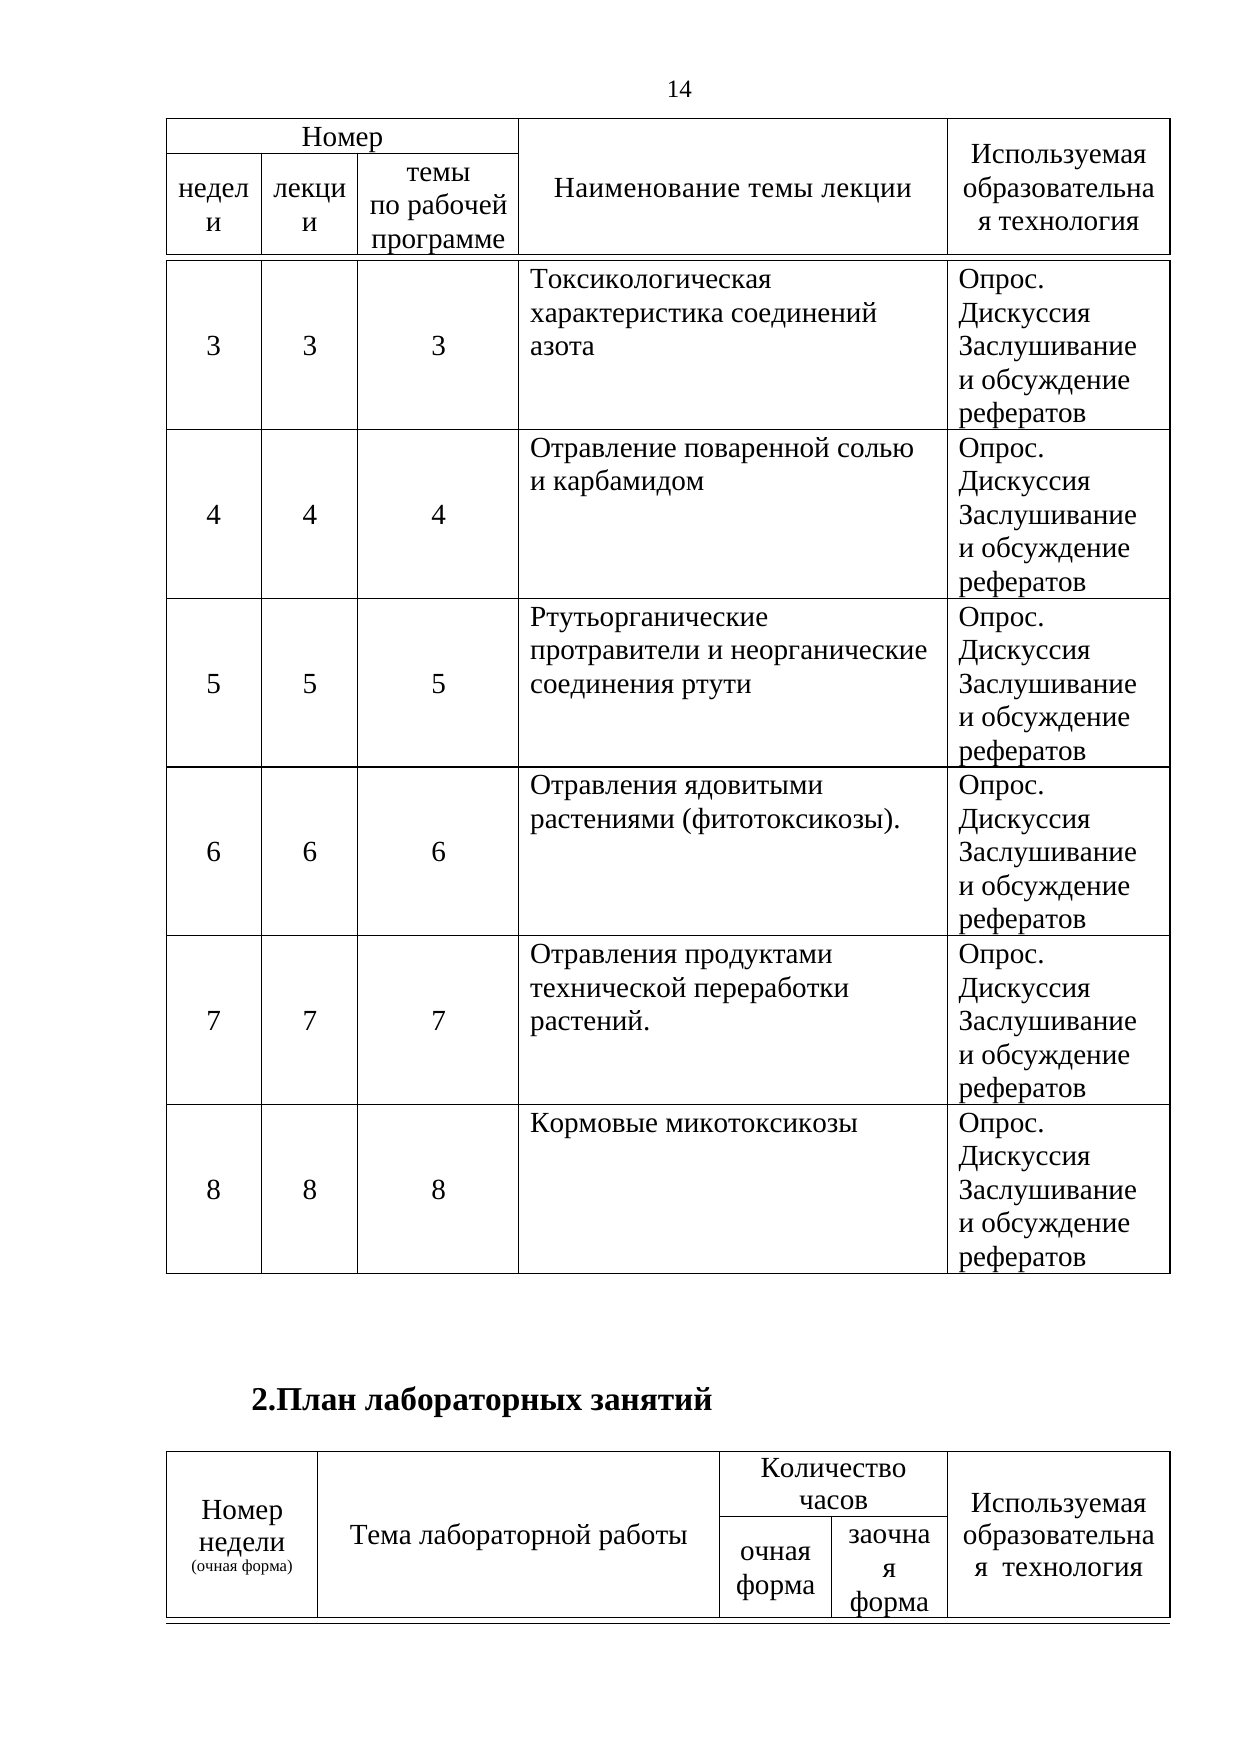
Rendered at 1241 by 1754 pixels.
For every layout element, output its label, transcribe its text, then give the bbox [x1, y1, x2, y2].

table_cell очная форма [720, 1517, 831, 1617]
table_cell Отравление поваренной солью и карбамидом [519, 430, 947, 598]
table_cell 5 [358, 599, 518, 766]
table_cell [947, 255, 1170, 260]
table_cell Опрос. Дискуссия Заслушивание и обсуждение рефератов [948, 936, 1169, 1104]
table_header Номер [167, 119, 518, 153]
table_header Наименование темы лекции [519, 119, 947, 254]
table_cell темы по рабочей программе [358, 154, 518, 254]
table_cell [166, 255, 261, 260]
table_cell 6 [262, 768, 357, 935]
table_cell [358, 255, 519, 260]
table_cell 5 [167, 599, 261, 766]
table_cell Кормовые микотоксикозы [519, 1105, 947, 1273]
table_cell недели [167, 154, 261, 254]
table_cell 3 [167, 261, 261, 429]
table_header Используемая образовательная технология [948, 1452, 1169, 1617]
table_cell 7 [262, 936, 357, 1104]
table_cell [831, 1618, 947, 1623]
text 2.План лабораторных занятий [177, 1379, 1181, 1417]
table_cell [166, 1618, 318, 1623]
table_header Тема лабораторной работы [318, 1452, 719, 1617]
table_cell [720, 1618, 831, 1623]
table_cell Опрос. Дискуссия Заслушивание и обсуждение рефератов [948, 768, 1169, 935]
table_cell Опрос. Дискуссия Заслушивание и обсуждение рефератов [948, 1105, 1169, 1273]
table_cell Токсикологическая характеристика соединений азота [519, 261, 947, 429]
table_cell 7 [358, 936, 518, 1104]
table_cell 8 [167, 1105, 261, 1273]
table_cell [948, 261, 1169, 429]
table_cell 4 [167, 430, 261, 598]
table_cell 4 [358, 430, 518, 598]
table_header Количество часов [720, 1452, 947, 1516]
table_cell 5 [262, 599, 357, 766]
table_cell 3 [262, 261, 357, 429]
table_cell 3 [358, 261, 518, 429]
table_header Используемая образовательная технология [948, 119, 1169, 254]
table_cell 8 [262, 1105, 357, 1273]
table_cell [261, 255, 358, 260]
table_cell [318, 1618, 719, 1623]
table_cell Отравления ядовитыми растениями (фитотоксикозы). [519, 768, 947, 935]
table_cell 6 [167, 768, 261, 935]
table_cell Ртутьорганические протравители и неорганические соединения ртути [519, 599, 947, 766]
table_cell Отравления продуктами технической переработки растений. [519, 936, 947, 1104]
table_cell Опрос. Дискуссия Заслушивание и обсуждение рефератов [948, 430, 1169, 598]
table_cell 7 [167, 936, 261, 1104]
table_cell Опрос. Дискуссия Заслушивание и обсуждение рефератов [948, 599, 1169, 766]
table_header Номер недели (очная форма) [167, 1452, 317, 1617]
table_cell 4 [262, 430, 357, 598]
table_cell 6 [358, 768, 518, 935]
table_cell заочная форма [832, 1517, 947, 1617]
table_cell [519, 255, 947, 260]
table_cell [947, 1618, 1170, 1623]
table_cell лекции [262, 154, 357, 254]
table_cell 8 [358, 1105, 518, 1273]
